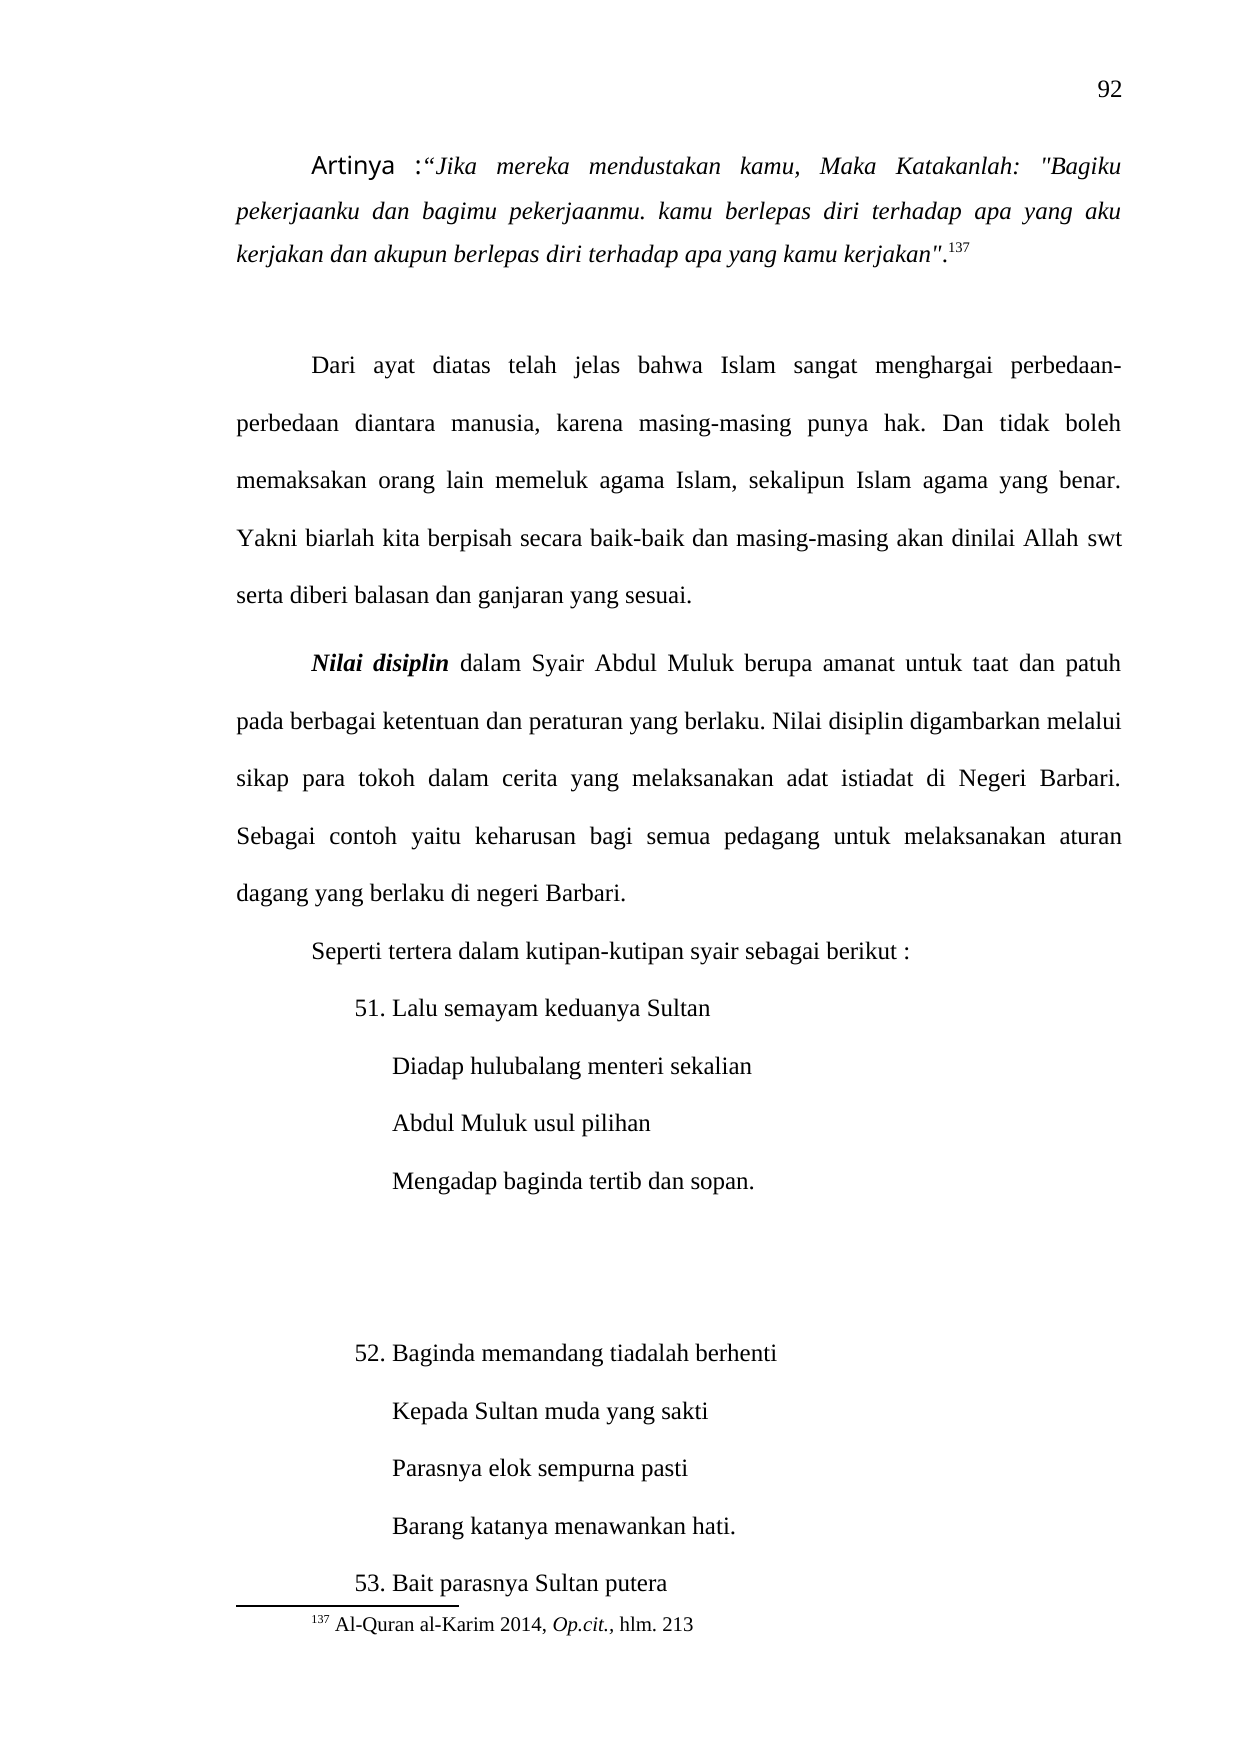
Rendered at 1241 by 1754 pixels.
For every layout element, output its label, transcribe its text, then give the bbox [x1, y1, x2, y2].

text Nilai disiplin dalam Syair Abdul Muluk berupa amanat untuk taat dan patuh pada berbagai ketentuan dan peraturan yang berlaku. Nilai disiplin digambarkan melalui sikap para tokoh dalam cerita yang melaksanakan adat istiadat di Negeri Barbari. Sebagai contoh yaitu keharusan bagi semua pedagang untuk melaksanakan aturan dagang yang berlaku di negeri Barbari. [236, 648, 1122, 907]
text 51. Lalu semayam keduanya Sultan [354, 993, 1122, 1022]
text Abdul Muluk usul pilihan [354, 1108, 1122, 1137]
text Barang katanya menawankan hati. [354, 1511, 1122, 1539]
text Artinya :“Jika mereka mendustakan kamu, Maka Katakanlah: "Bagiku pekerjaanku dan bagimu pekerjaanmu. kamu berlepas diri terhadap apa yang aku kerjakan dan akupun berlepas diri terhadap apa yang kamu kerjakan". [236, 148, 1122, 268]
text 53. Bait parasnya Sultan putera [354, 1568, 1122, 1597]
text Kepada Sultan muda yang sakti [354, 1396, 1122, 1424]
text Seperti tertera dalam kutipan-kutipan syair sebagai berikut : [236, 936, 1122, 964]
text Dari ayat diatas telah jelas bahwa Islam sangat menghargai perbedaan-perbedaan diantara manusia, karena masing-masing punya hak. Dan tidak boleh memaksakan orang lain memeluk agama Islam, sekalipun Islam agama yang benar. Yakni biarlah kita berpisah secara baik-baik dan masing-masing akan dinilai Allah swt serta diberi balasan dan ganjaran yang sesuai. [236, 350, 1122, 609]
text Mengadap baginda tertib dan sopan. [354, 1166, 1122, 1194]
text Parasnya elok sempurna pasti [354, 1453, 1122, 1482]
text 52. Baginda memandang tiadalah berhenti [354, 1338, 1122, 1367]
text Diadap hulubalang menteri sekalian [354, 1051, 1122, 1079]
